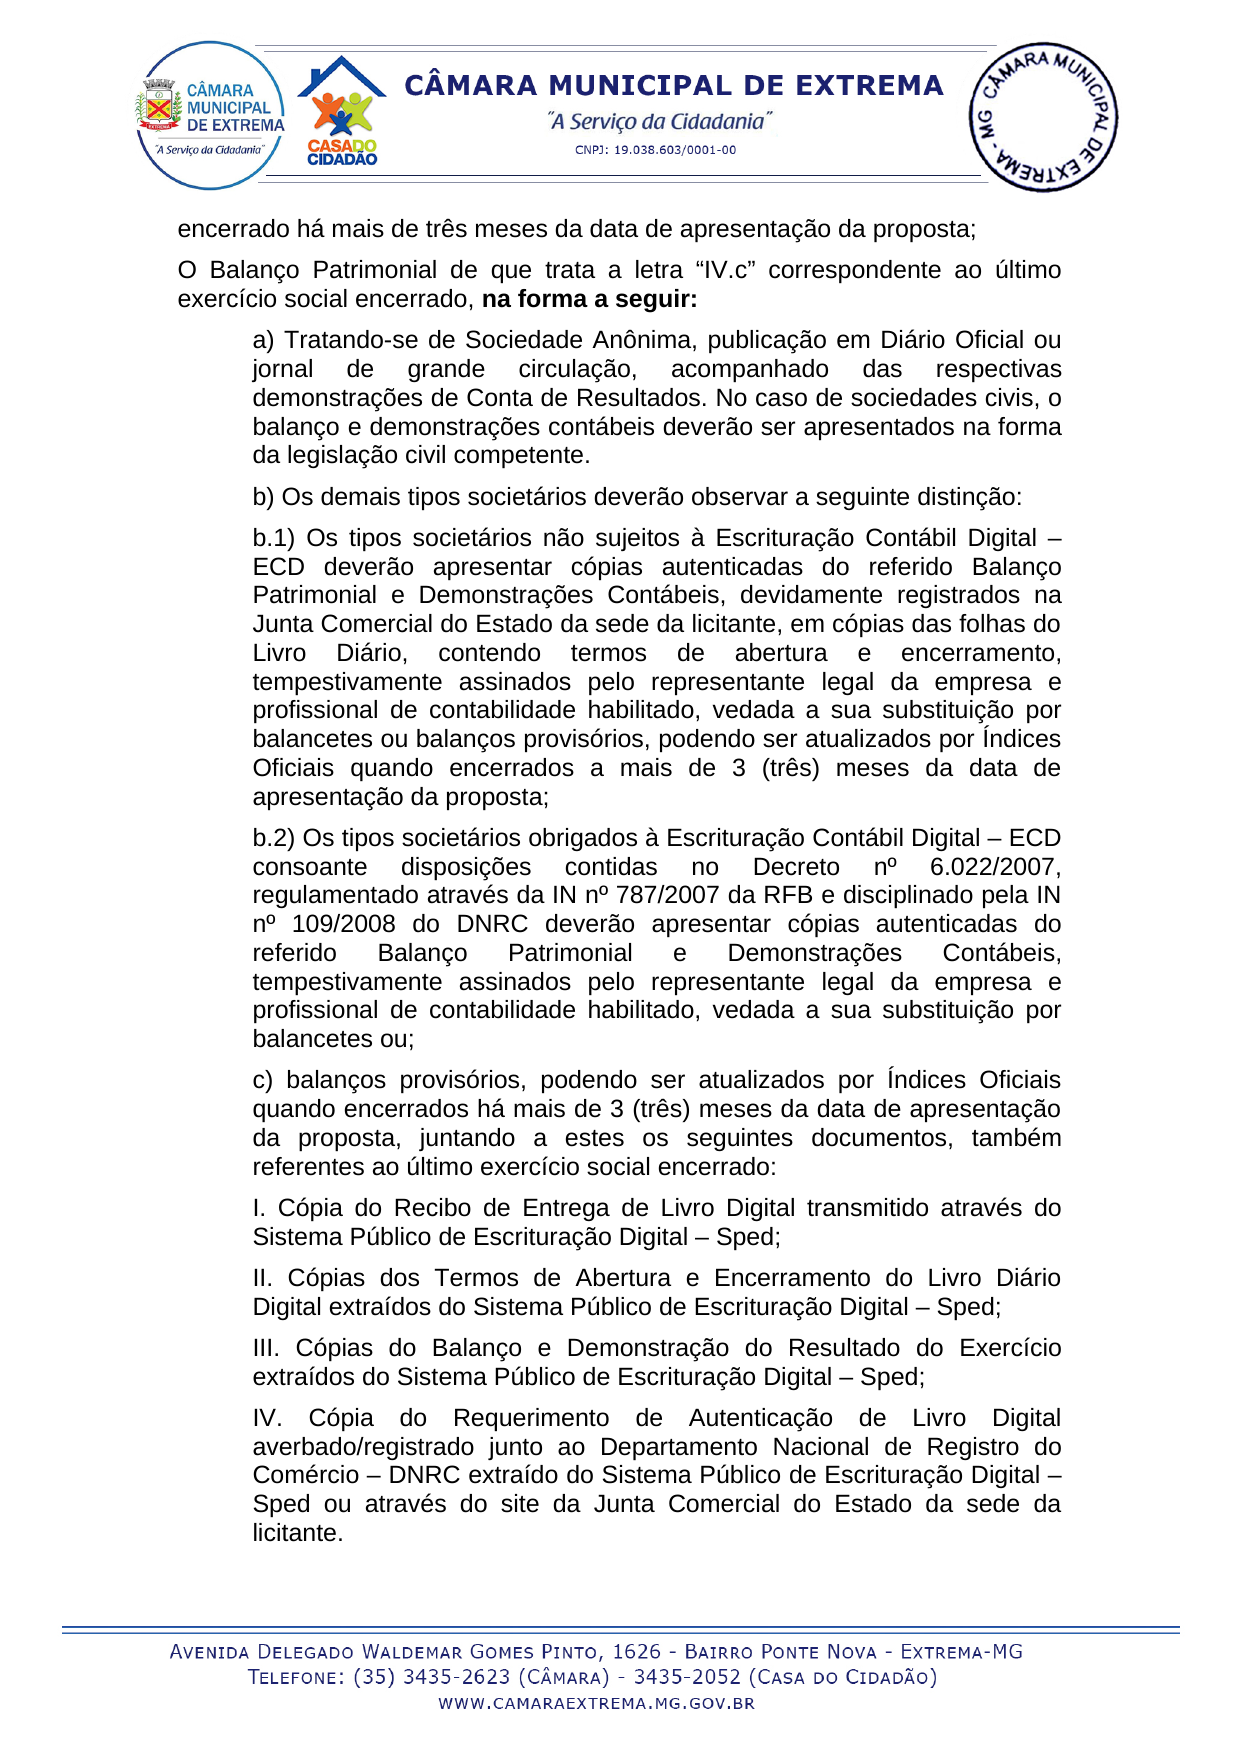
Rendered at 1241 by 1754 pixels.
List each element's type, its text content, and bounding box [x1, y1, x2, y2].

text O Balanço Patrimonial de que trata a letra “IV.c” correspondente ao último exercício social encerrado, na forma a seguir: [177, 255, 1063, 313]
text b) Os demais tipos societários deverão observar a seguinte distinção: [252, 481, 1063, 510]
picture [46, 1615, 1194, 1724]
picture [124, 30, 1123, 221]
text II. Cópias dos Termos de Abertura e Encerramento do Livro Diário Digital extraídos do Sistema Público de Escrituração Digital – Sped; [252, 1263, 1063, 1320]
text I. Cópia do Recibo de Entrega de Livro Digital transmitido através do Sistema Público de Escrituração Digital – Sped; [252, 1193, 1063, 1250]
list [177, 214, 1063, 243]
text c) balanços provisórios, podendo ser atualizados por Índices Oficiais quando encerrados há mais de 3 (três) meses da data de apresentação da proposta, juntando a estes os seguintes documentos, também referentes ao último exercício social encerrado: [252, 1065, 1063, 1180]
text IV. Cópia do Requerimento de Autenticação de Livro Digital averbado/registrado junto ao Departamento Nacional de Registro do Comércio – DNRC extraído do Sistema Público de Escrituração Digital – Sped ou através do site da Junta Comercial do Estado da sede da licitante. [252, 1403, 1063, 1546]
text III. Cópias do Balanço e Demonstração do Resultado do Exercício extraídos do Sistema Público de Escrituração Digital – Sped; [252, 1333, 1063, 1390]
text b.2) Os tipos societários obrigados à Escrituração Contábil Digital – ECD consoante disposições contidas no Decreto nº 6.022/2007, regulamentado através da IN nº 787/2007 da RFB e disciplinado pela IN nº 109/2008 do DNRC deverão apresentar cópias autenticadas do referido Balanço Patrimonial e Demonstrações Contábeis, tempestivamente assinados pelo representante legal da empresa e profissional de contabilidade habilitado, vedada a sua substituição por balancetes ou; [252, 823, 1063, 1053]
text a) Tratando-se de Sociedade Anônima, publicação em Diário Oficial ou jornal de grande circulação, acompanhado das respectivas demonstrações de Conta de Resultados. No caso de sociedades civis, o balanço e demonstrações contábeis deverão ser apresentados na forma da legislação civil competente. [252, 325, 1063, 469]
text b.1) Os tipos societários não sujeitos à Escrituração Contábil Digital – ECD deverão apresentar cópias autenticadas do referido Balanço Patrimonial e Demonstrações Contábeis, devidamente registrados na Junta Comercial do Estado da sede da licitante, em cópias das folhas do Livro Diário, contendo termos de abertura e encerramento, tempestivamente assinados pelo representante legal da empresa e profissional de contabilidade habilitado, vedada a sua substituição por balancetes ou balanços provisórios, podendo ser atualizados por Índices Oficiais quando encerrados a mais de 3 (três) meses da data de apresentação da proposta; [252, 523, 1063, 810]
